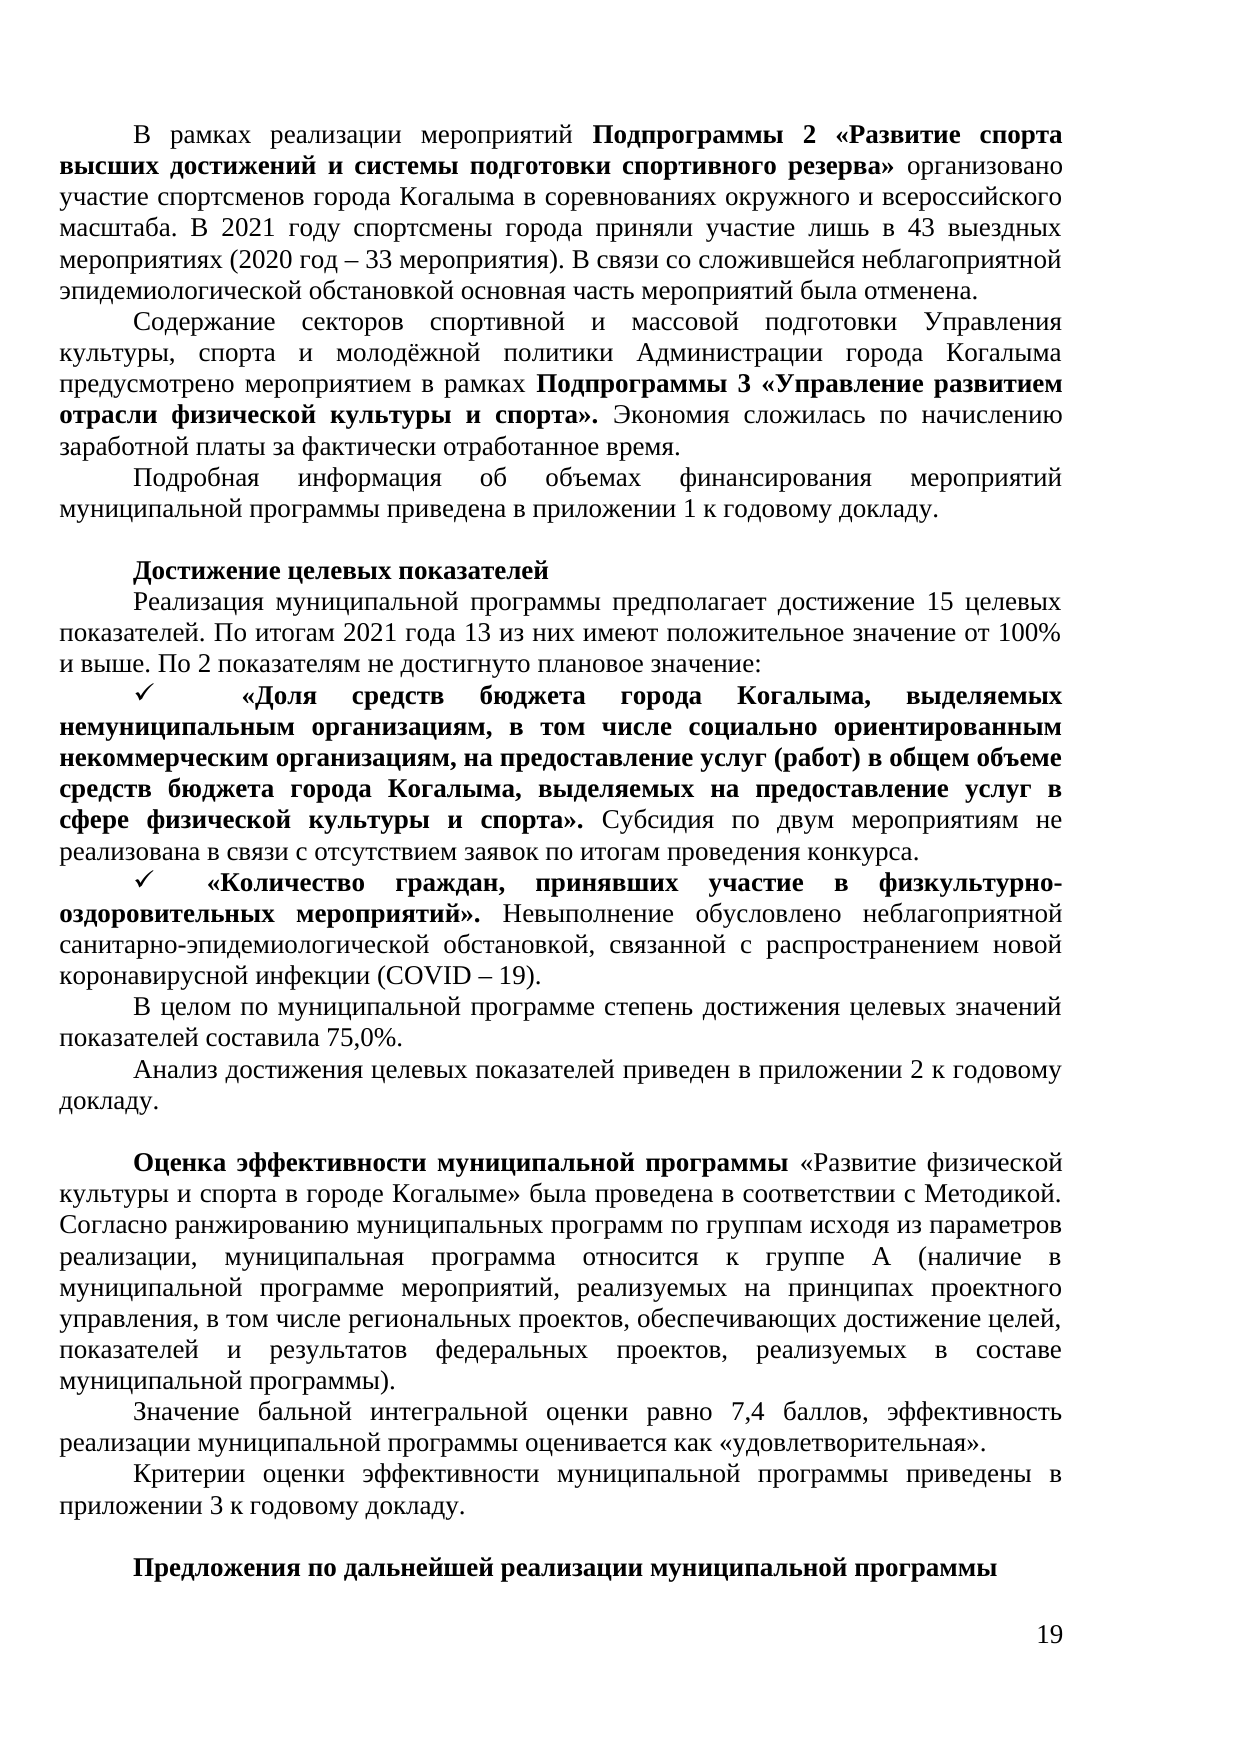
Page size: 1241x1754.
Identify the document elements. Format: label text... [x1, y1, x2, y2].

text Содержание секторов спортивной и массовой подготовки Управления культуры, спорта и молодёжной политики Администрации города Когалыма предусмотрено мероприятием в рамках Подпрограммы 3 «Управление развитием отрасли физической культуры и спорта». Экономия сложилась по начислению заработной платы за фактически отработанное время. [59, 305, 1063, 461]
text Значение бальной интегральной оценки равно 7,4 баллов, эффективность реализации муниципальной программы оценивается как «удовлетворительная». [59, 1395, 1063, 1458]
list «Доля средств бюджета города Когалыма, выделяемых немуниципальным организациям, в том числе социально ориентированным некоммерческим организациям, на предоставление услуг (работ) в общем объеме средств бюджета города Когалыма, выделяемых на предоставление услуг в сфере физической культуры и спорта». Субсидия по двум мероприятиям не реализована в связи с отсутствием заявок по итогам проведения конкурса. [59, 679, 1063, 866]
text Достижение целевых показателей [59, 554, 1063, 585]
text В целом по муниципальной программе степень достижения целевых значений показателей составила 75,0%. [59, 990, 1063, 1053]
list «Количество граждан, принявших участие в физкультурно-оздоровительных мероприятий». Невыполнение обусловлено неблагоприятной санитарно-эпидемиологической обстановкой, связанной с распространением новой коронавирусной инфекции (COVID – 19). [59, 866, 1063, 990]
text Подробная информация об объемах финансирования мероприятий муниципальной программы приведена в приложении 1 к годовому докладу. [59, 461, 1063, 523]
text Предложения по дальнейшей реализации муниципальной программы [59, 1551, 1063, 1582]
text Анализ достижения целевых показателей приведен в приложении 2 к годовому докладу. [59, 1053, 1063, 1115]
text В рамках реализации мероприятий Подпрограммы 2 «Развитие спорта высших достижений и системы подготовки спортивного резерва» организовано участие спортсменов города Когалыма в соревнованиях окружного и всероссийского масштаба. В 2021 году спортсмены города приняли участие лишь в 43 выездных мероприятиях (2020 год – 33 мероприятия). В связи со сложившейся неблагоприятной эпидемиологической обстановкой основная часть мероприятий была отменена. [59, 118, 1063, 305]
text Критерии оценки эффективности муниципальной программы приведены в приложении 3 к годовому докладу. [59, 1458, 1063, 1520]
text Реализация муниципальной программы предполагает достижение 15 целевых показателей. По итогам 2021 года 13 из них имеют положительное значение от 100% и выше. По 2 показателям не достигнуто плановое значение: [59, 585, 1063, 679]
text Оценка эффективности муниципальной программы «Развитие физической культуры и спорта в городе Когалыме» была проведена в соответствии с Методикой. Согласно ранжированию муниципальных программ по группам исходя из параметров реализации, муниципальная программа относится к группе А (наличие в муниципальной программе мероприятий, реализуемых на принципах проектного управления, в том числе региональных проектов, обеспечивающих достижение целей, показателей и результатов федеральных проектов, реализуемых в составе муниципальной программы). [59, 1146, 1063, 1395]
